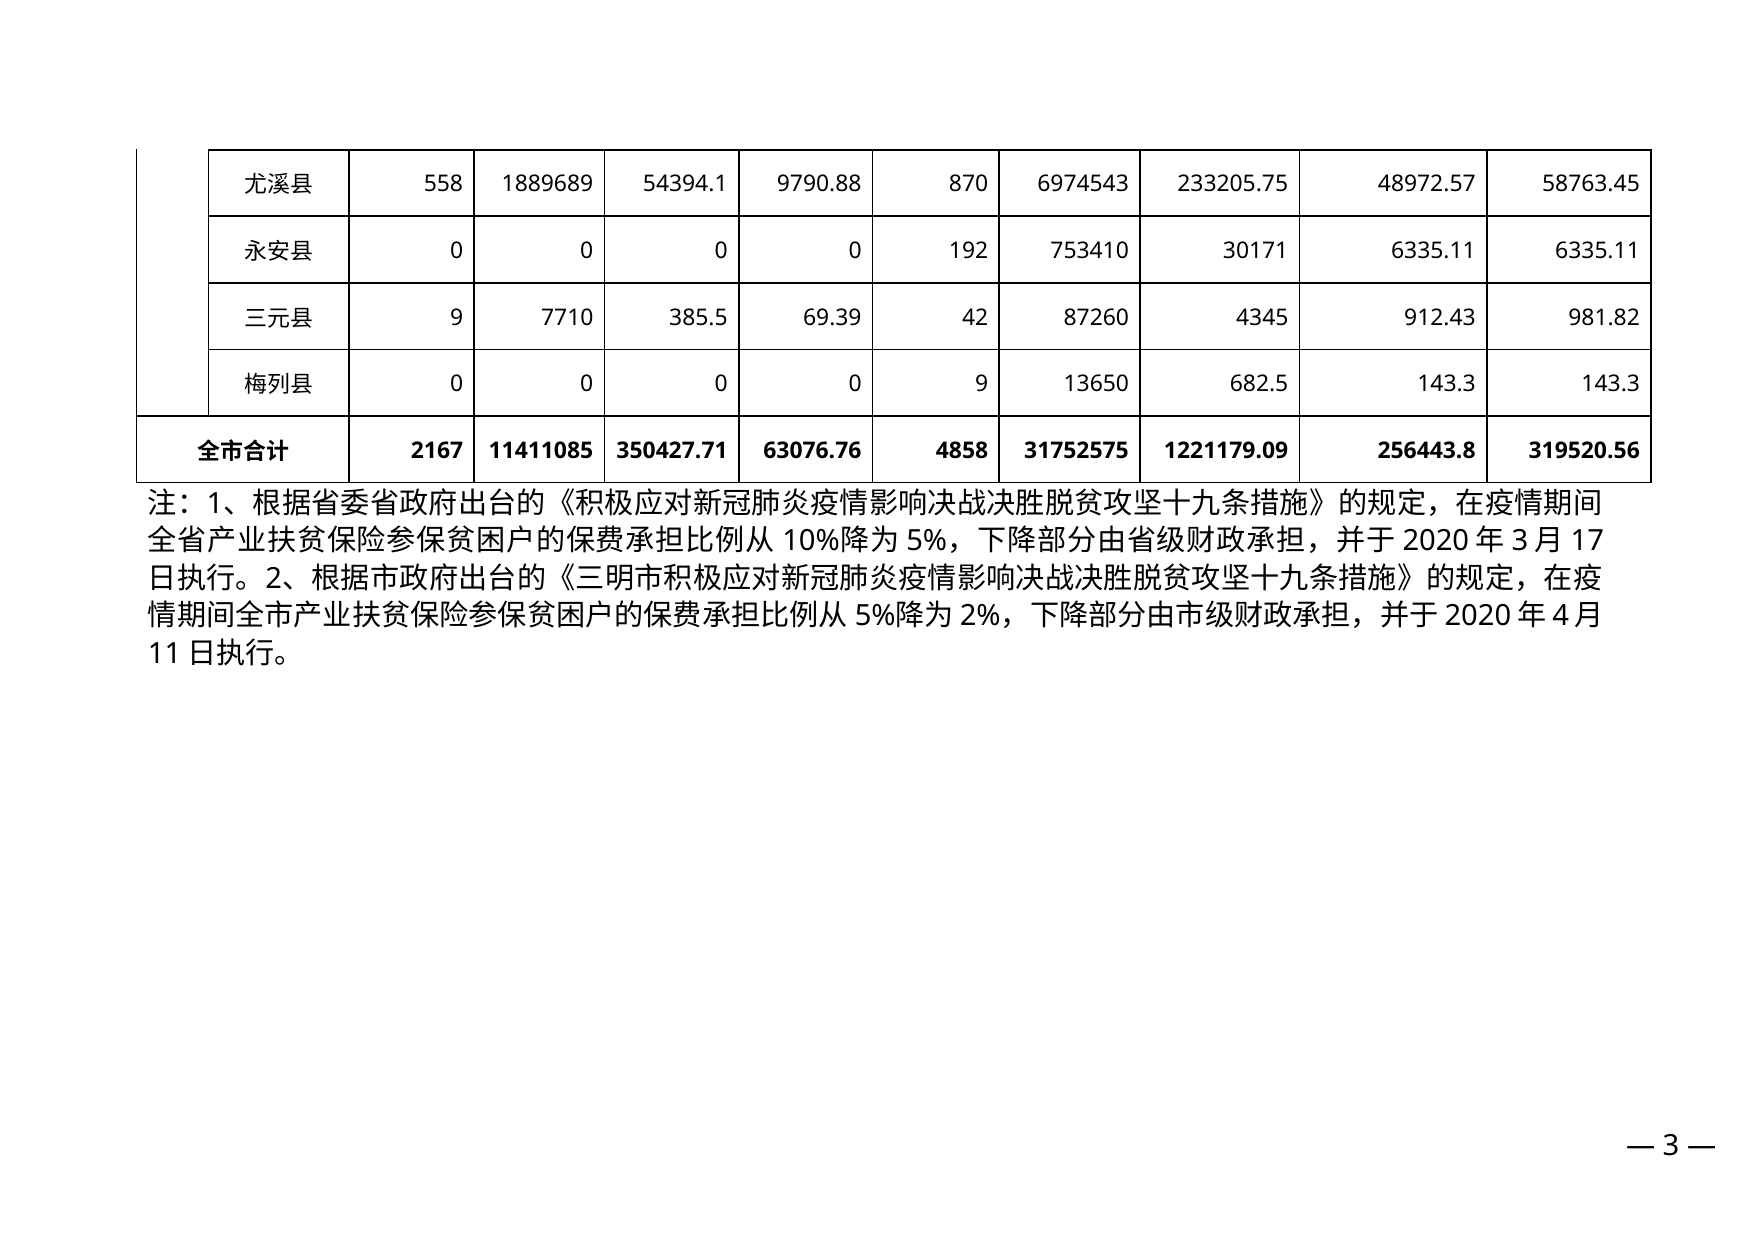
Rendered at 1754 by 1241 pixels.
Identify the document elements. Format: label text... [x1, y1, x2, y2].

table_cell 0 [475, 350, 603, 415]
table_cell 9 [350, 284, 473, 348]
table_cell 54394.1 [605, 151, 738, 215]
table_cell 6974543 [1000, 151, 1139, 215]
table_cell 31752575 [1000, 417, 1139, 482]
table_cell 6335.11 [1300, 217, 1486, 282]
table_cell 870 [873, 151, 998, 215]
table_cell 256443.8 [1300, 417, 1486, 482]
table_cell 0 [605, 350, 738, 415]
table_cell 233205.75 [1141, 151, 1298, 215]
table_cell 48972.57 [1300, 151, 1486, 215]
table_cell 0 [739, 217, 872, 282]
table_cell 143.3 [1300, 350, 1486, 415]
table_cell 13650 [1000, 350, 1139, 415]
table_cell 7710 [475, 284, 603, 348]
table_cell 143.3 [1488, 350, 1650, 415]
table_cell 0 [350, 350, 473, 415]
table_cell 912.43 [1300, 284, 1486, 348]
table_cell 981.82 [1488, 284, 1650, 348]
table_cell 4858 [873, 417, 998, 482]
table_cell 永安县 [209, 217, 348, 282]
table_cell 63076.76 [739, 417, 872, 482]
table_cell 682.5 [1141, 350, 1298, 415]
table_cell 58763.45 [1488, 151, 1650, 215]
table_cell 1889689 [475, 151, 603, 215]
table_cell 1221179.09 [1141, 417, 1298, 482]
table_cell 192 [873, 217, 998, 282]
table_cell 4345 [1141, 284, 1298, 348]
table_cell 558 [350, 151, 473, 215]
table_cell 尤溪县 [209, 151, 348, 215]
table_cell 0 [739, 350, 872, 415]
table_cell 三元县 [209, 284, 348, 348]
table_cell 385.5 [605, 284, 738, 348]
table_cell 0 [350, 217, 473, 282]
table_cell 0 [475, 217, 603, 282]
table_cell 全市合计 [137, 417, 348, 482]
table_cell 6335.11 [1488, 217, 1650, 282]
table_cell 9 [873, 350, 998, 415]
table_cell 0 [605, 217, 738, 282]
table_cell 753410 [1000, 217, 1139, 282]
table_cell 350427.71 [605, 417, 738, 482]
table_cell 30171 [1141, 217, 1298, 282]
text 注：1、根据省委省政府出台的《积极应对新冠肺炎疫情影响决战决胜脱贫攻坚十九条措施》的规定，在疫情期间全省产业扶贫保险参保贫困户的保费承担比例从10%降为5%，下降部分由省级财政承担，并于2020年3月17日执行。2、根据市政府出台的《三明市积极应对新冠肺炎疫情影响决战决胜脱贫攻坚十九条措施》的规定，在疫情期间全市产业扶贫保险参保贫困户的保费承担比例从5%降为2%，下降部分由市级财政承担，并于2020年4月11日执行。 [148, 483, 1604, 671]
table_cell 梅列县 [209, 350, 348, 415]
table_cell 87260 [1000, 284, 1139, 348]
table_cell 9790.88 [739, 151, 872, 215]
table_cell 11411085 [475, 417, 603, 482]
table_cell 69.39 [739, 284, 872, 348]
table_cell 42 [873, 284, 998, 348]
table_cell 319520.56 [1488, 417, 1650, 482]
table_cell 2167 [350, 417, 473, 482]
